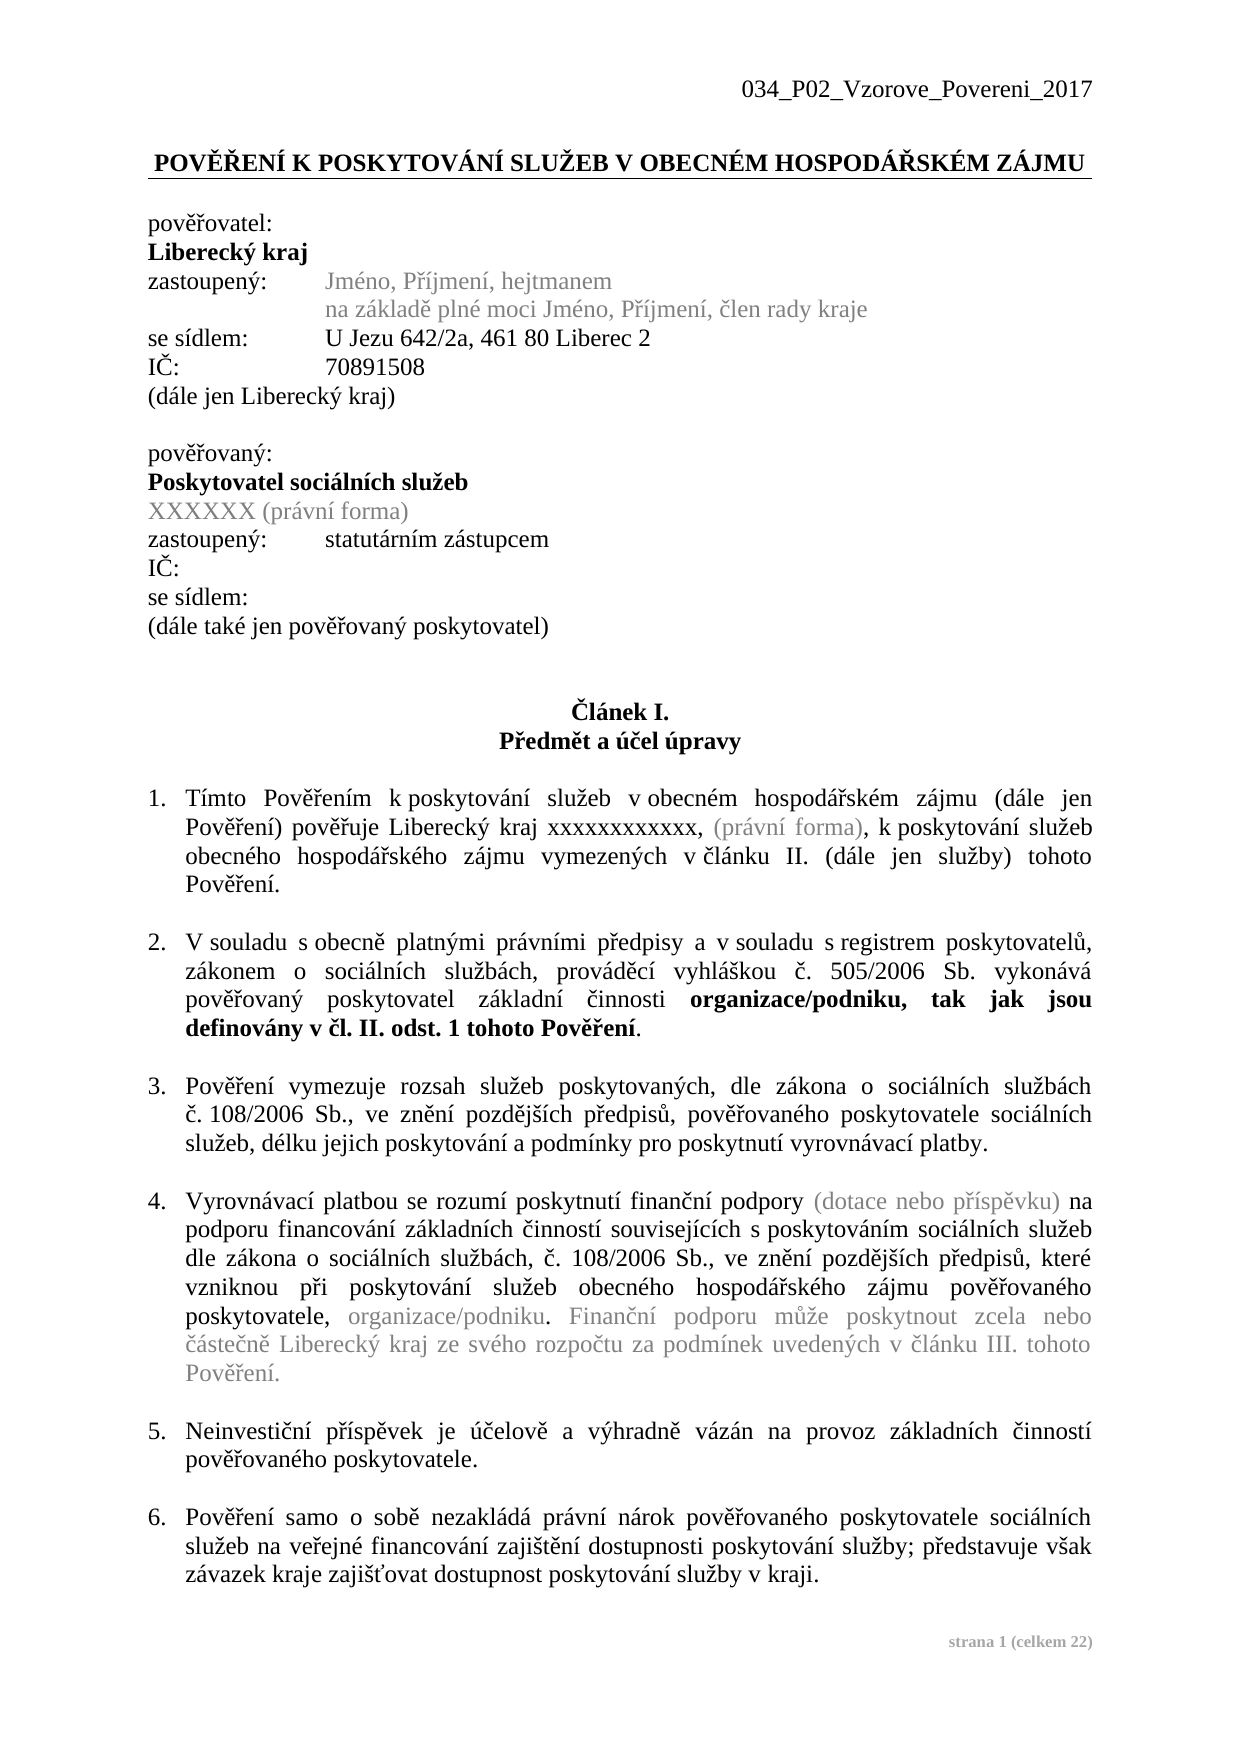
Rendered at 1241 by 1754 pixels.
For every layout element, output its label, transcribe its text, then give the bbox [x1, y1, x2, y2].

text XXXXXX (právní forma) [148, 496, 1092, 524]
list V souladu s obecně platnými právními předpisy a v souladu s registrem poskytovatelů, zákonem o sociálních službách, prováděcí vyhláškou č. 505/2006 Sb. vykonává pověřovaný poskytovatel základní činnosti organizace/podniku, tak jak jsou definovány v čl. II. odst. 1 tohoto Pověření. [148, 927, 1092, 1042]
text Pověření k poskytování služeb v obecném hospodářském zájmu [148, 148, 1092, 178]
text IČ: [148, 553, 1092, 582]
text IČ: 70891508 [148, 352, 1092, 381]
text Předmět a účel úpravy [148, 726, 1092, 754]
text na základě plné moci Jméno, Příjmení, člen rady kraje [148, 294, 1092, 323]
text zastoupený: statutárním zástupcem [148, 524, 1092, 553]
text zastoupený: Jméno, Příjmení, hejtmanem [148, 266, 1092, 294]
text pověřovatel: [148, 208, 1092, 237]
text (dále také jen pověřovaný poskytovatel) [148, 611, 1092, 639]
text Poskytovatel sociálních služeb [148, 467, 1092, 496]
text Liberecký kraj [148, 237, 1092, 266]
list Pověření vymezuje rozsah služeb poskytovaných, dle zákona o sociálních službách č. 108/2006 Sb., ve znění pozdějších předpisů, pověřovaného poskytovatele sociálních služeb, délku jejich poskytování a podmínky pro poskytnutí vyrovnávací platby. [148, 1071, 1092, 1157]
list Tímto Pověřením k poskytování služeb v obecném hospodářském zájmu (dále jen Pověření) pověřuje Liberecký kraj xxxxxxxxxxxx, (právní forma), k poskytování služeb obecného hospodářského zájmu vymezených v článku II. (dále jen služby) tohoto Pověření. [148, 783, 1092, 898]
list Neinvestiční příspěvek je účelově a výhradně vázán na provoz základních činností pověřovaného poskytovatele. [148, 1416, 1092, 1473]
list Pověření samo o sobě nezakládá právní nárok pověřovaného poskytovatele sociálních služeb na veřejné financování zajištění dostupnosti poskytování služby; představuje však závazek kraje zajišťovat dostupnost poskytování služby v kraji. [148, 1502, 1092, 1588]
text se sídlem: [148, 582, 1092, 611]
text Článek I. [148, 697, 1092, 726]
text se sídlem: U Jezu 642/2a, 461 80 Liberec 2 [148, 323, 1092, 352]
text (dále jen Liberecký kraj) [148, 381, 1092, 409]
list Vyrovnávací platbou se rozumí poskytnutí finanční podpory (dotace nebo příspěvku) na podporu financování základních činností souvisejících s poskytováním sociálních služeb dle zákona o sociálních službách, č. 108/2006 Sb., ve znění pozdějších předpisů, které vzniknou při poskytování služeb obecného hospodářského zájmu pověřovaného poskytovatele, organizace/podniku. Finanční podporu může poskytnout zcela nebo částečně Liberecký kraj ze svého rozpočtu za podmínek uvedených v článku III. tohoto Pověření. [148, 1186, 1092, 1387]
text pověřovaný: [148, 438, 1092, 467]
